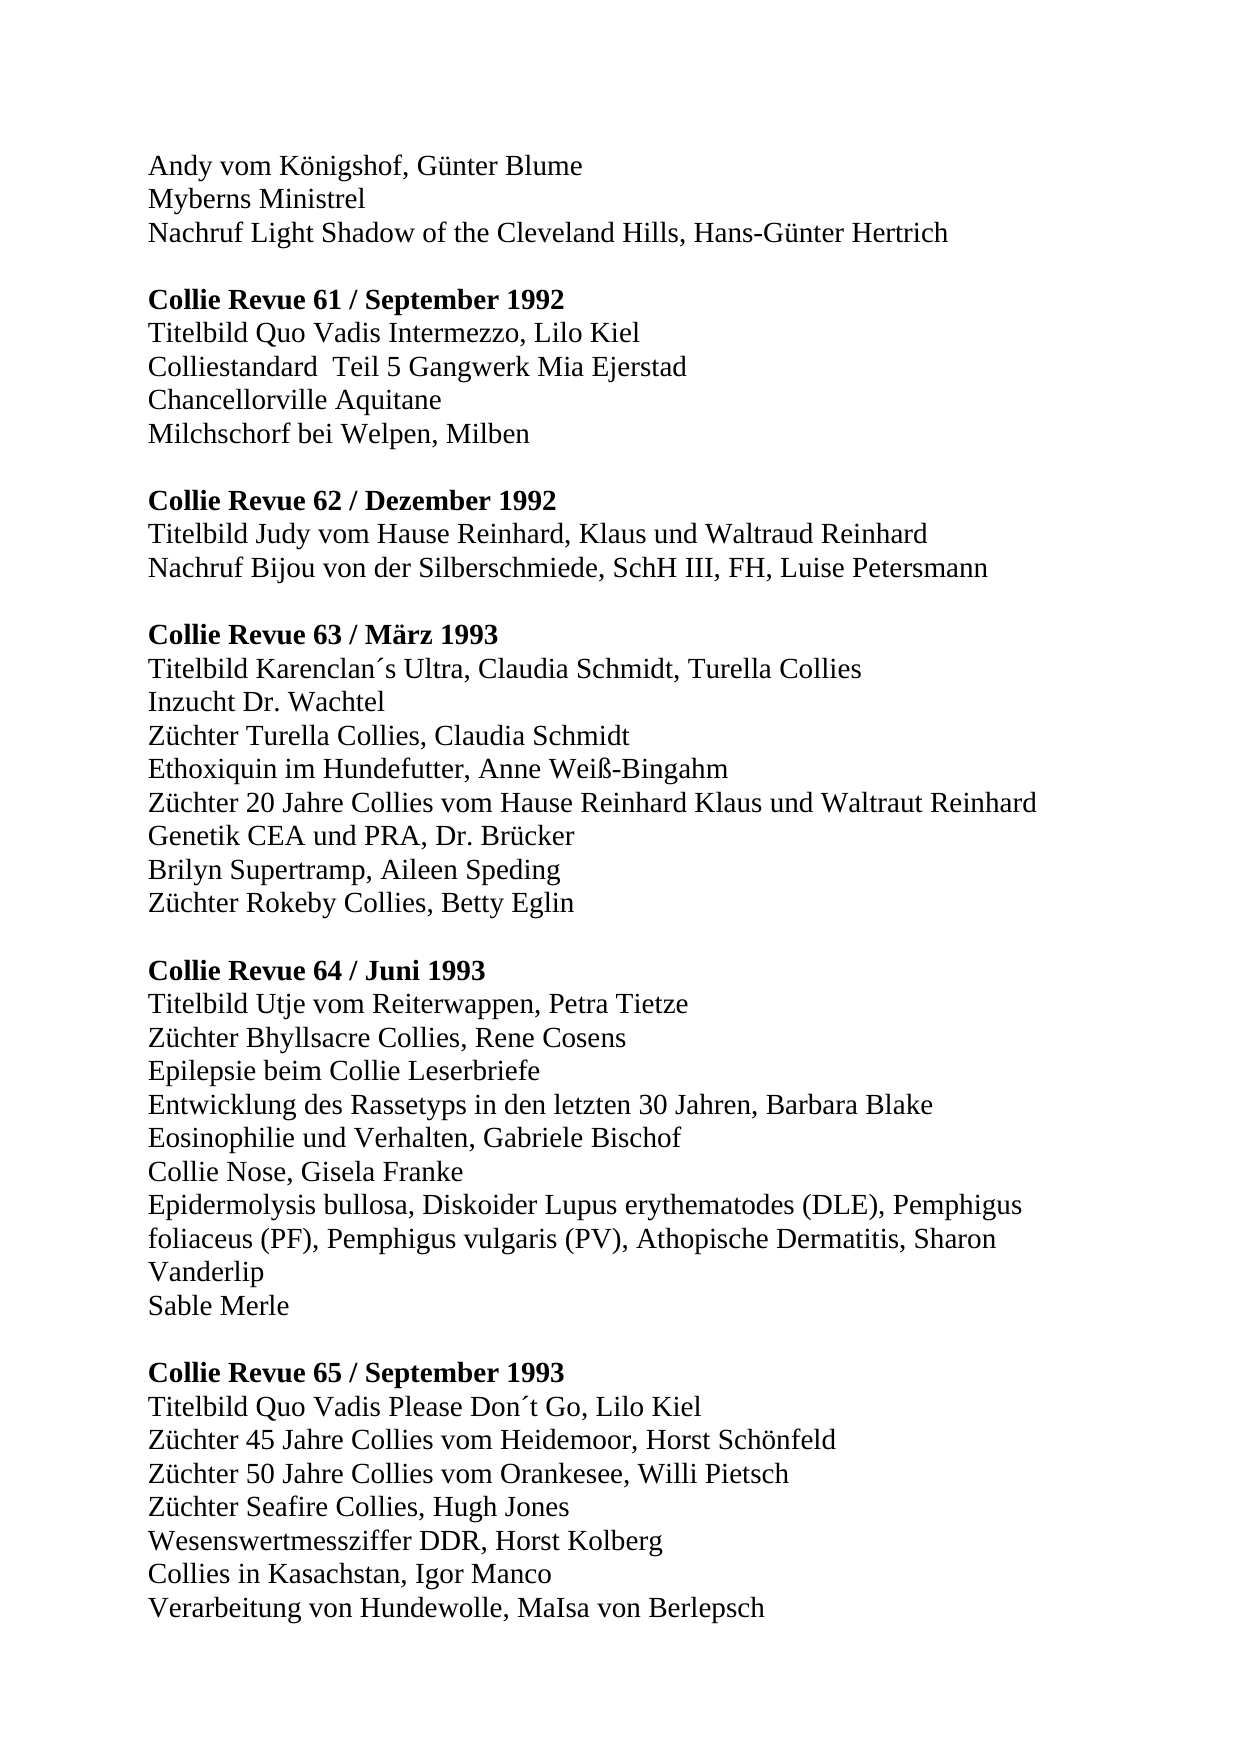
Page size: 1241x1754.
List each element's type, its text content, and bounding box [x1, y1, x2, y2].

text Nachruf Bijou von der Silberschmiede, SchH III, FH, Luise Petersmann [148, 550, 1092, 584]
text Myberns Ministrel [148, 181, 1092, 215]
text Titelbild Karenclan´s Ultra, Claudia Schmidt, Turella Collies [148, 651, 1092, 684]
text Verarbeitung von Hundewolle, MaIsa von Berlepsch [148, 1590, 1092, 1623]
text Andy vom Königshof, Günter Blume [148, 148, 1092, 181]
text Züchter Rokeby Collies, Betty Eglin [148, 886, 1092, 919]
text Titelbild Quo Vadis Please Don´t Go, Lilo Kiel [148, 1389, 1092, 1422]
text Züchter Turella Collies, Claudia Schmidt [148, 718, 1092, 751]
text Epidermolysis bullosa, Diskoider Lupus erythematodes (DLE), Pemphigus foliaceus (PF), Pemphigus vulgaris (PV), Athopische Dermatitis, Sharon Vanderlip [148, 1187, 1092, 1288]
text Züchter 20 Jahre Collies vom Hause Reinhard Klaus und Waltraut Reinhard [148, 785, 1092, 818]
text Inzucht Dr. Wachtel [148, 684, 1092, 718]
text Titelbild Utje vom Reiterwappen, Petra Tietze [148, 986, 1092, 1020]
text Züchter 50 Jahre Collies vom Orankesee, Willi Pietsch [148, 1456, 1092, 1489]
text Züchter Seafire Collies, Hugh Jones [148, 1489, 1092, 1523]
text Collie Revue 62 / Dezember 1992 [148, 483, 1092, 517]
text Züchter Bhyllsacre Collies, Rene Cosens [148, 1020, 1092, 1053]
text Nachruf Light Shadow of the Cleveland Hills, Hans-Günter Hertrich [148, 215, 1092, 248]
text Züchter 45 Jahre Collies vom Heidemoor, Horst Schönfeld [148, 1422, 1092, 1456]
text Collie Revue 65 / September 1993 [148, 1355, 1092, 1389]
text Ethoxiquin im Hundefutter, Anne Weiß-Bingahm [148, 751, 1092, 785]
text Epilepsie beim Collie Leserbriefe [148, 1053, 1092, 1087]
text Collies in Kasachstan, Igor Manco [148, 1556, 1092, 1590]
text Genetik CEA und PRA, Dr. Brücker [148, 818, 1092, 852]
text Milchschorf bei Welpen, Milben [148, 416, 1092, 449]
text Sable Merle [148, 1288, 1092, 1322]
text Entwicklung des Rassetyps in den letzten 30 Jahren, Barbara Blake [148, 1087, 1092, 1120]
text Brilyn Supertramp, Aileen Speding [148, 852, 1092, 886]
text Collie Revue 64 / Juni 1993 [148, 953, 1092, 986]
text Titelbild Judy vom Hause Reinhard, Klaus und Waltraud Reinhard [148, 517, 1092, 550]
text Eosinophilie und Verhalten, Gabriele Bischof [148, 1120, 1092, 1154]
text Collie Revue 61 / September 1992 [148, 282, 1092, 315]
text Chancellorville Aquitane [148, 382, 1092, 416]
text Collie Nose, Gisela Franke [148, 1154, 1092, 1187]
text Wesenswertmessziffer DDR, Horst Kolberg [148, 1523, 1092, 1556]
text Colliestandard Teil 5 Gangwerk Mia Ejerstad [148, 349, 1092, 382]
text Titelbild Quo Vadis Intermezzo, Lilo Kiel [148, 315, 1092, 349]
text Collie Revue 63 / März 1993 [148, 617, 1092, 651]
